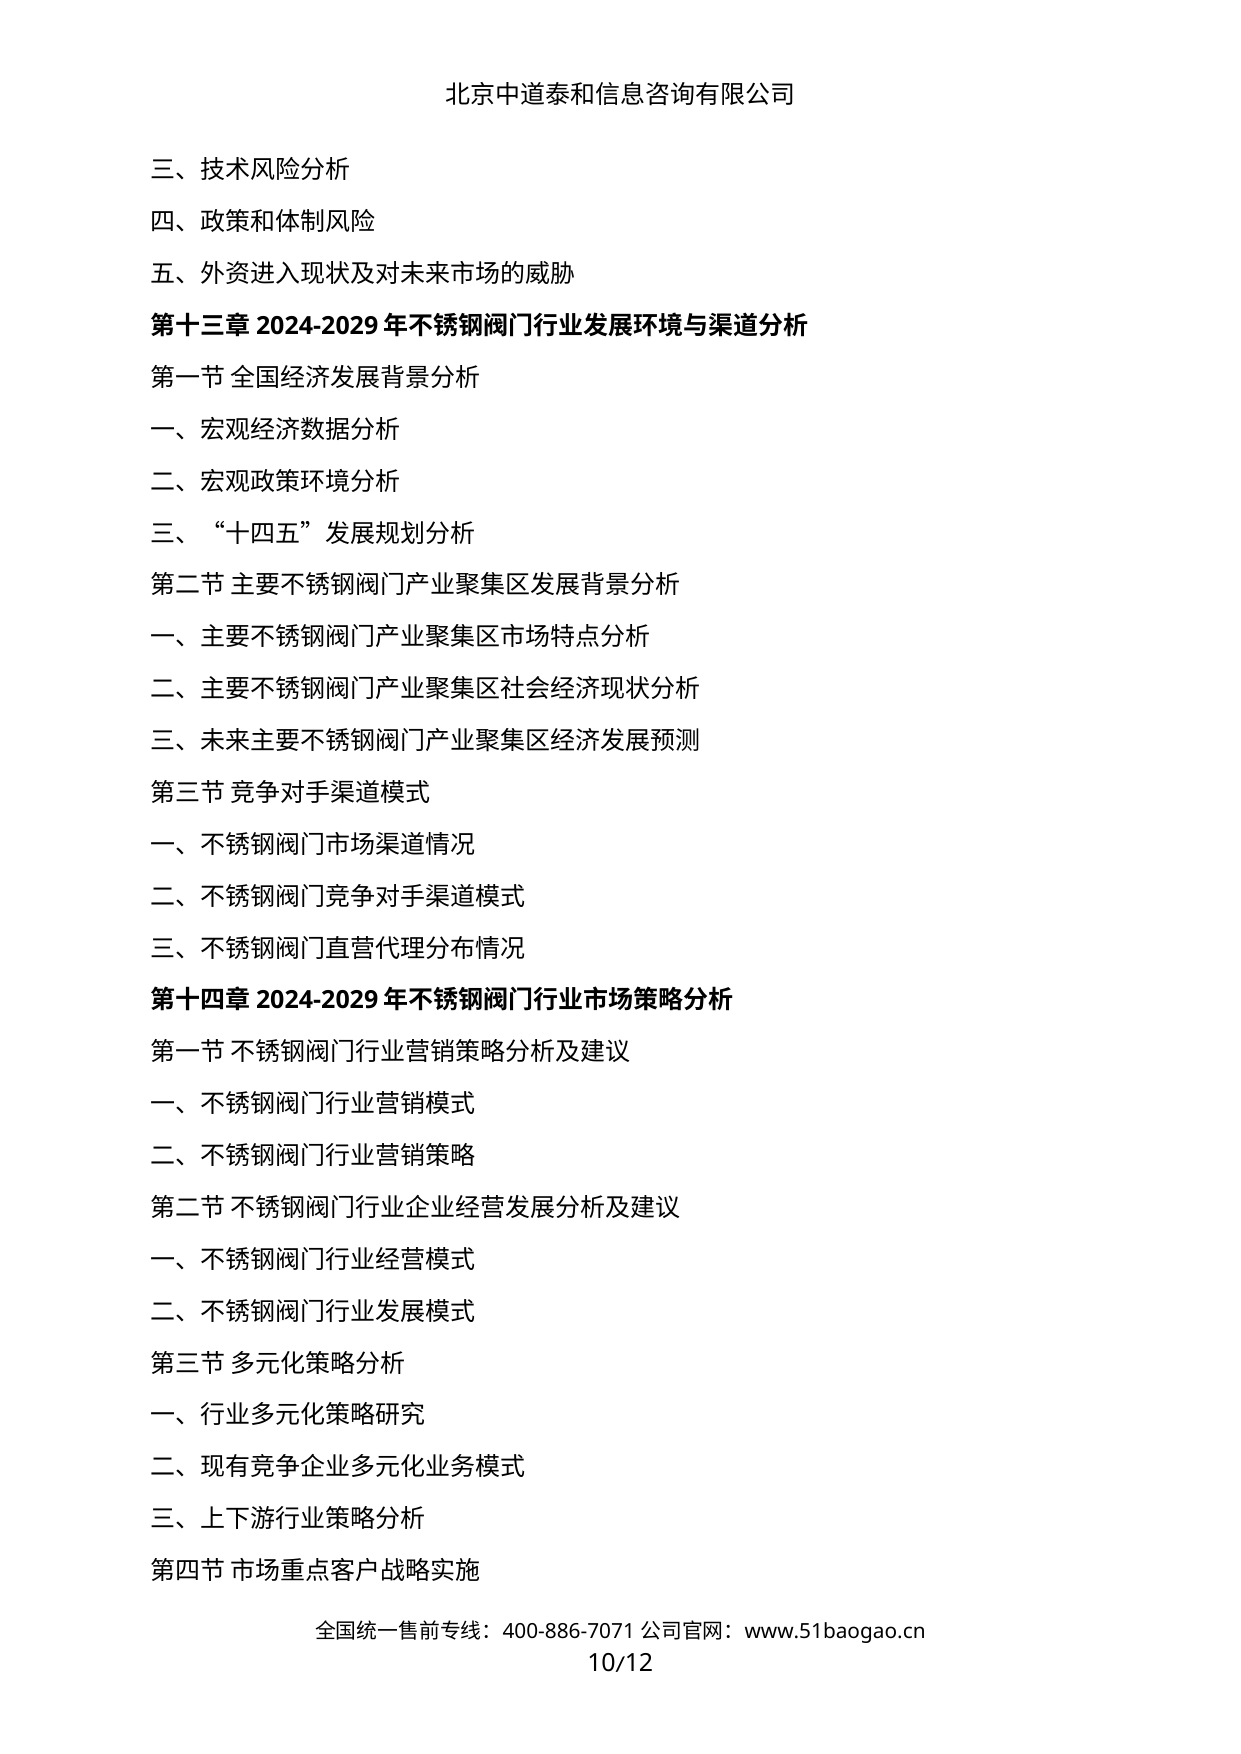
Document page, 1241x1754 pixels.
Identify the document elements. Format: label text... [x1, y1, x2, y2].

text 三、“十四五”发展规划分析 [150, 513, 1090, 549]
text 一、主要不锈钢阀门产业聚集区市场特点分析 [150, 617, 1090, 653]
text 一、不锈钢阀门行业营销模式 [150, 1084, 1090, 1120]
text 三、未来主要不锈钢阀门产业聚集区经济发展预测 [150, 721, 1090, 757]
text 三、上下游行业策略分析 [150, 1499, 1090, 1535]
text 第二节 不锈钢阀门行业企业经营发展分析及建议 [150, 1187, 1090, 1224]
text 第一节 全国经济发展背景分析 [150, 357, 1090, 394]
text 第三节 多元化策略分析 [150, 1343, 1090, 1379]
text 二、主要不锈钢阀门产业聚集区社会经济现状分析 [150, 669, 1090, 705]
text 第二节 主要不锈钢阀门产业聚集区发展背景分析 [150, 565, 1090, 601]
text 第十三章 2024-2029年不锈钢阀门行业发展环境与渠道分析 [150, 306, 1090, 342]
text 一、宏观经济数据分析 [150, 409, 1090, 446]
text 三、技术风险分析 [150, 150, 1090, 186]
text 一、不锈钢阀门市场渠道情况 [150, 824, 1090, 861]
text 第四节 市场重点客户战略实施 [150, 1551, 1090, 1587]
text 一、不锈钢阀门行业经营模式 [150, 1239, 1090, 1276]
text 一、行业多元化策略研究 [150, 1395, 1090, 1431]
text 第十四章 2024-2029年不锈钢阀门行业市场策略分析 [150, 980, 1090, 1016]
text 第一节 不锈钢阀门行业营销策略分析及建议 [150, 1032, 1090, 1068]
text 三、不锈钢阀门直营代理分布情况 [150, 928, 1090, 964]
text 二、不锈钢阀门行业发展模式 [150, 1291, 1090, 1327]
text 四、政策和体制风险 [150, 202, 1090, 238]
text 第三节 竞争对手渠道模式 [150, 772, 1090, 809]
text 二、现有竞争企业多元化业务模式 [150, 1447, 1090, 1483]
text 二、不锈钢阀门竞争对手渠道模式 [150, 876, 1090, 912]
text 二、不锈钢阀门行业营销策略 [150, 1136, 1090, 1172]
text 五、外资进入现状及对未来市场的威胁 [150, 254, 1090, 290]
text 二、宏观政策环境分析 [150, 461, 1090, 497]
